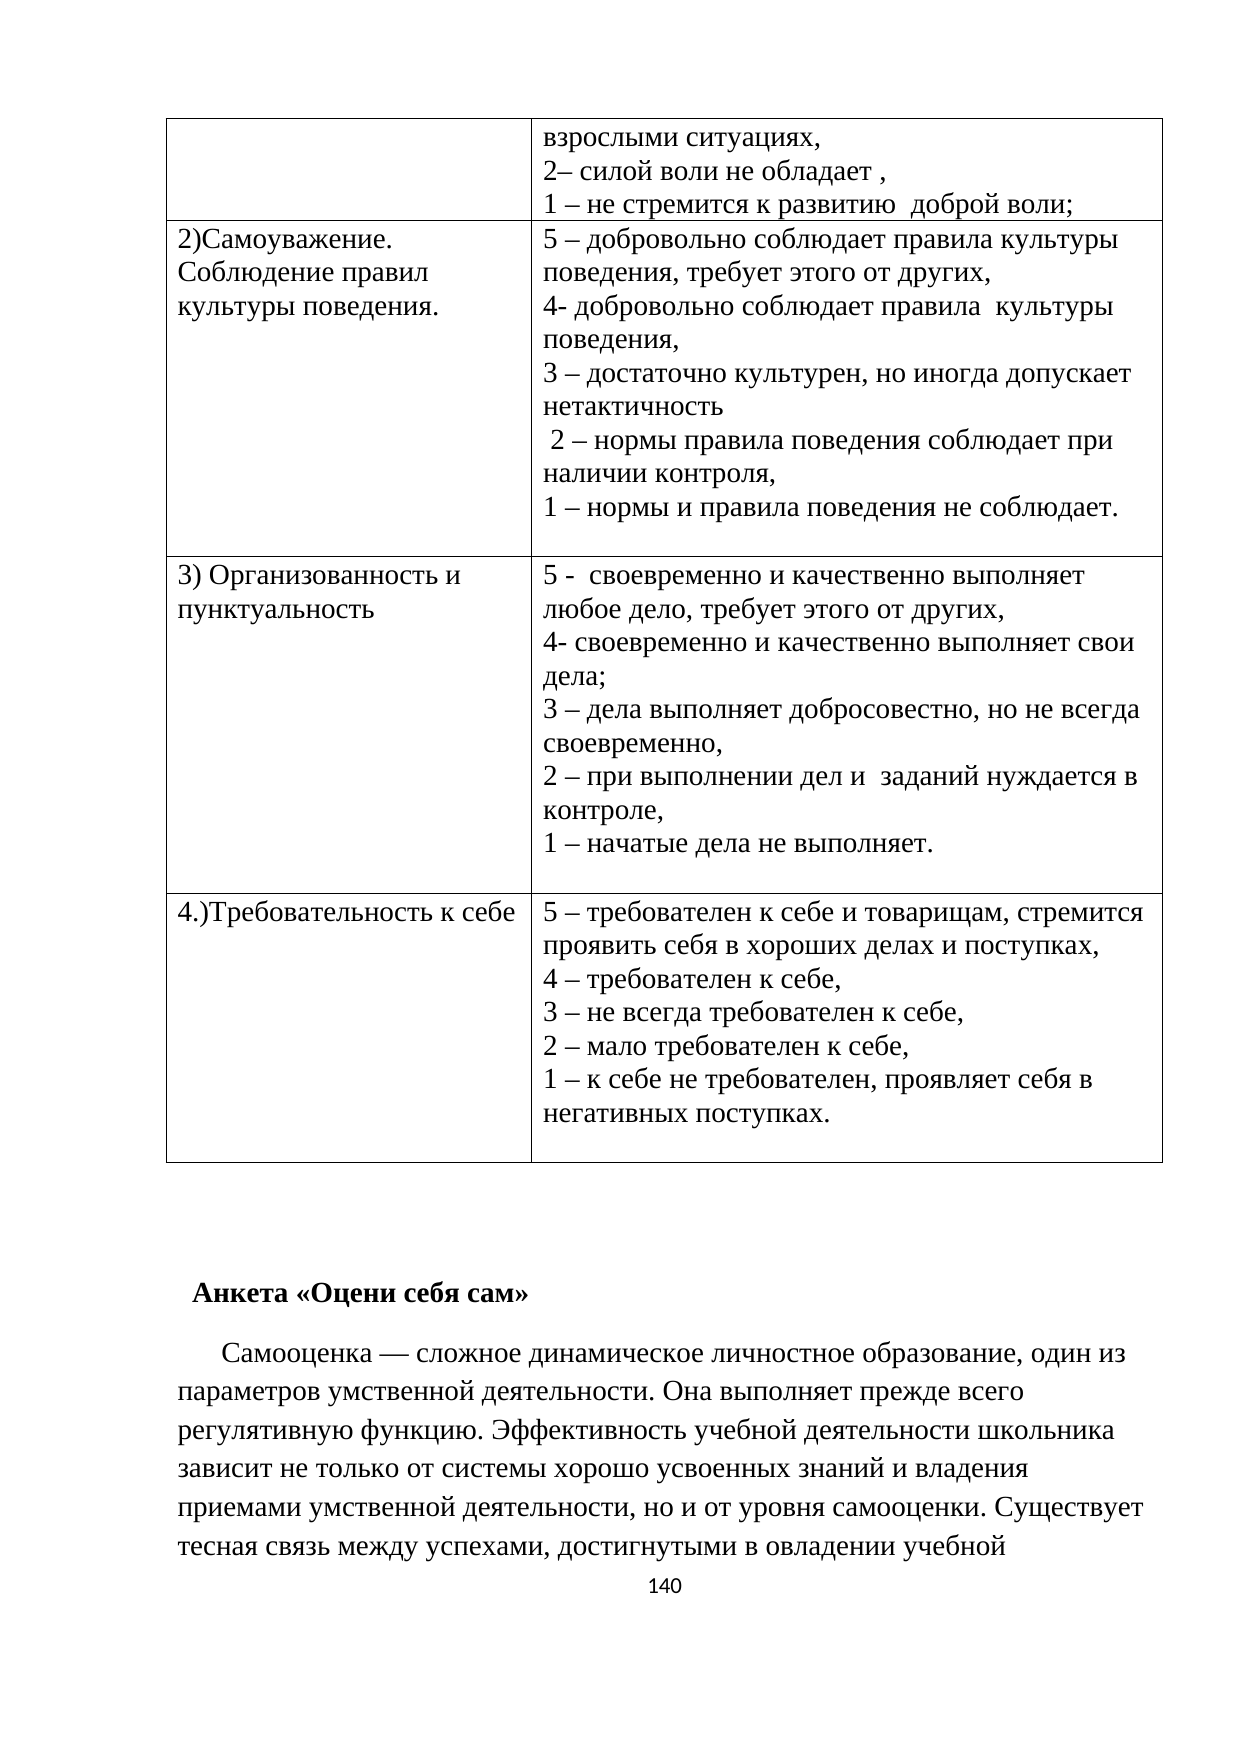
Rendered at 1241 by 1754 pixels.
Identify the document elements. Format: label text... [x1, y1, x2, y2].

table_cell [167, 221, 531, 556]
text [177, 1335, 1152, 1561]
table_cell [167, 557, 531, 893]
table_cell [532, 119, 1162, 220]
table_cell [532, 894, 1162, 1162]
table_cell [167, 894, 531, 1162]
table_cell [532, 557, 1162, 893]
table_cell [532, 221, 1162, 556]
text Анкета «Оцени себя сам» [177, 1276, 1152, 1309]
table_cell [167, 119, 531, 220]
